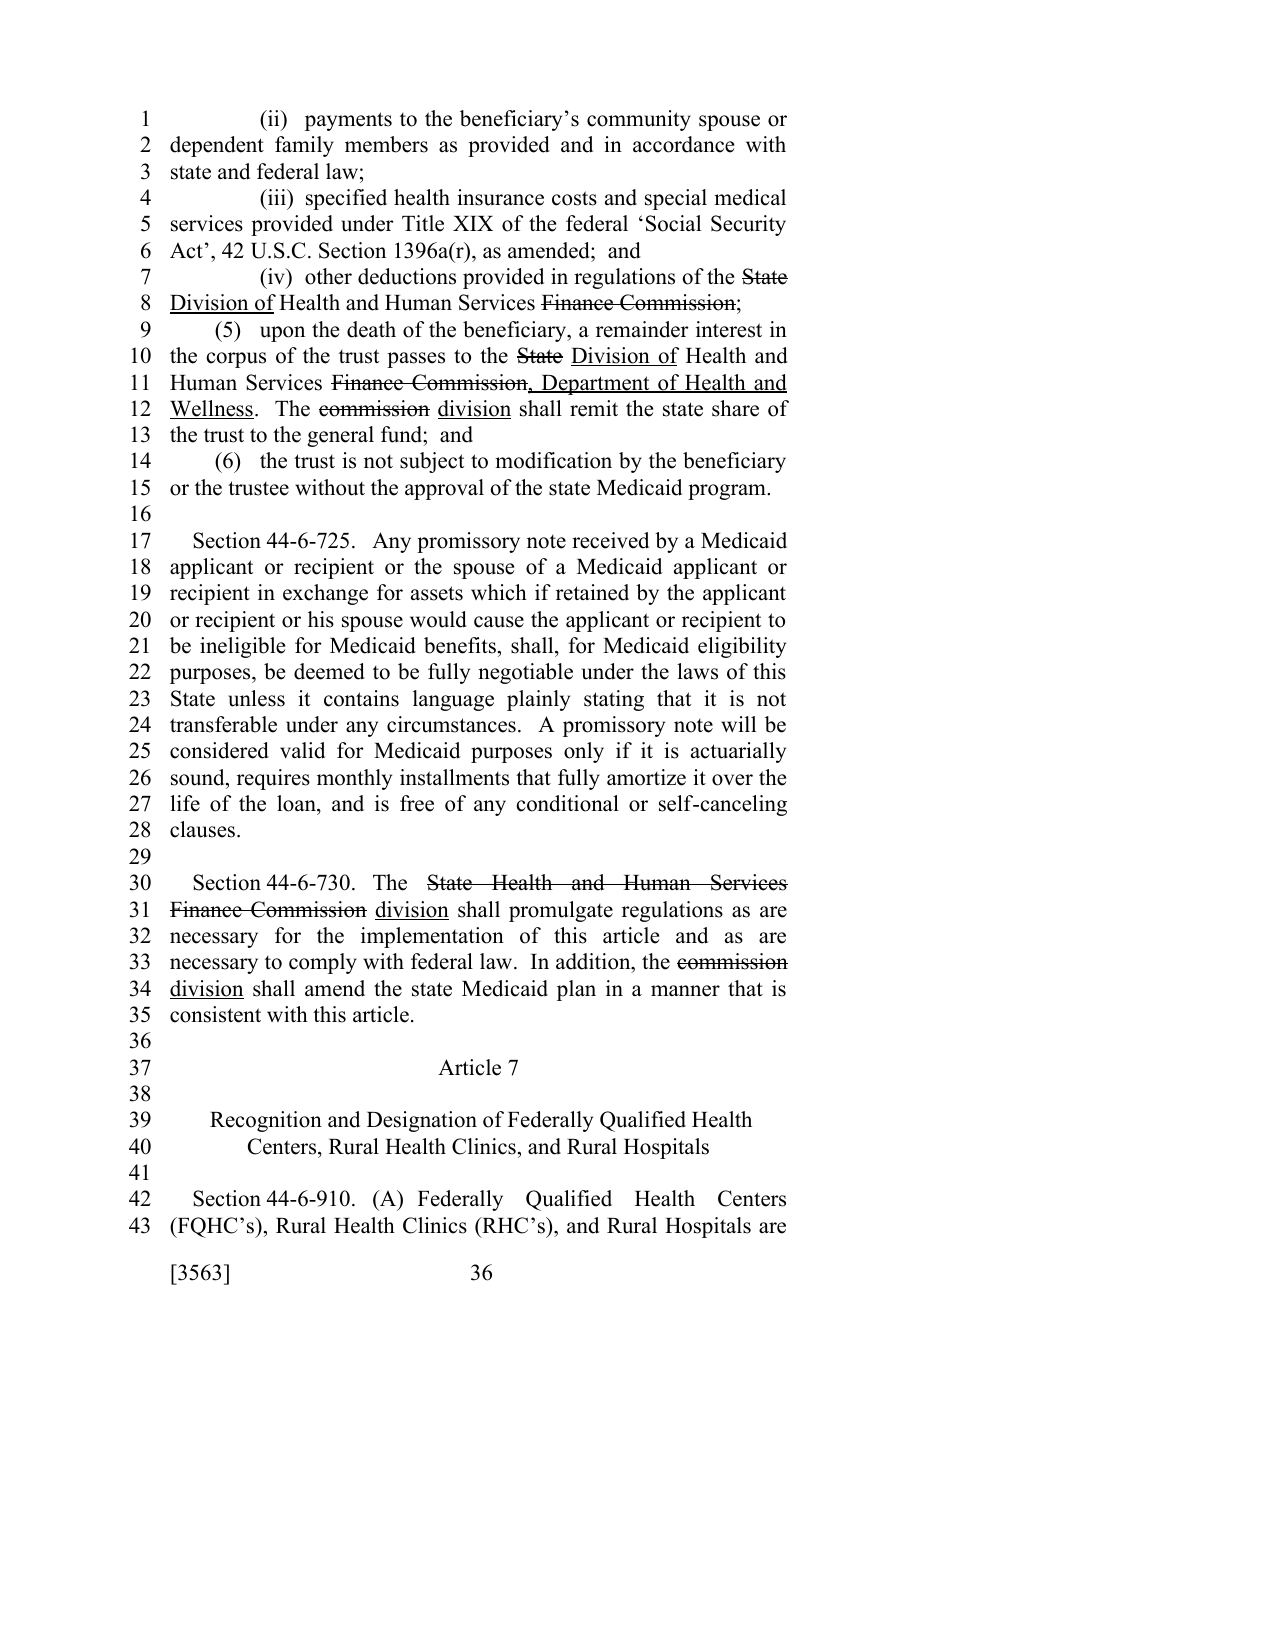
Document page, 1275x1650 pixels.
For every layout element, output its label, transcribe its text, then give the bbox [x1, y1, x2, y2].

text Recognition and Designation of Federally Qualified Health Centers, Rural Health Clinics, and Rural Hospitals [169, 1106, 787, 1159]
text Article 7 [169, 1054, 787, 1080]
text (ii) payments to the beneficiary’s community spouse or dependent family members as provided and in accordance with state and federal law; [169, 105, 787, 184]
text Section 44-6-725. Any promissory note received by a Medicaid applicant or recipient or the spouse of a Medicaid applicant or recipient in exchange for assets which if retained by the applicant or recipient or his spouse would cause the applicant or recipient to be ineligible for Medicaid benefits, shall, for Medicaid eligibility purposes, be deemed to be fully negotiable under the laws of this State unless it contains language plainly stating that it is not transferable under any circumstances. A promissory note will be considered valid for Medicaid purposes only if it is actuarially sound, requires monthly installments that fully amortize it over the life of the loan, and is free of any conditional or self-canceling clauses. [169, 527, 787, 843]
text (6) the trust is not subject to modification by the beneficiary or the trustee without the approval of the state Medicaid program. [169, 448, 787, 500]
text (iv) other deductions provided in regulations of the State Division of Health and Human Services Finance Commission; [169, 263, 787, 316]
text (5) upon the death of the beneficiary, a remainder interest in the corpus of the trust passes to the State Division of Health and Human Services Finance Commission, Department of Health and Wellness. The commission division shall remit the state share of the trust to the general fund; and [169, 316, 787, 448]
text Section 44-6-730. The State Health and Human Services Finance Commission division shall promulgate regulations as are necessary for the implementation of this article and as are necessary to comply with federal law. In addition, the commission division shall amend the state Medicaid plan in a manner that is consistent with this article. [169, 869, 787, 1027]
text (iii) specified health insurance costs and special medical services provided under Title XIX of the federal ‘Social Security Act’, 42 U.S.C. Section 1396a(r), as amended; and [169, 184, 787, 263]
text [169, 1186, 787, 1238]
